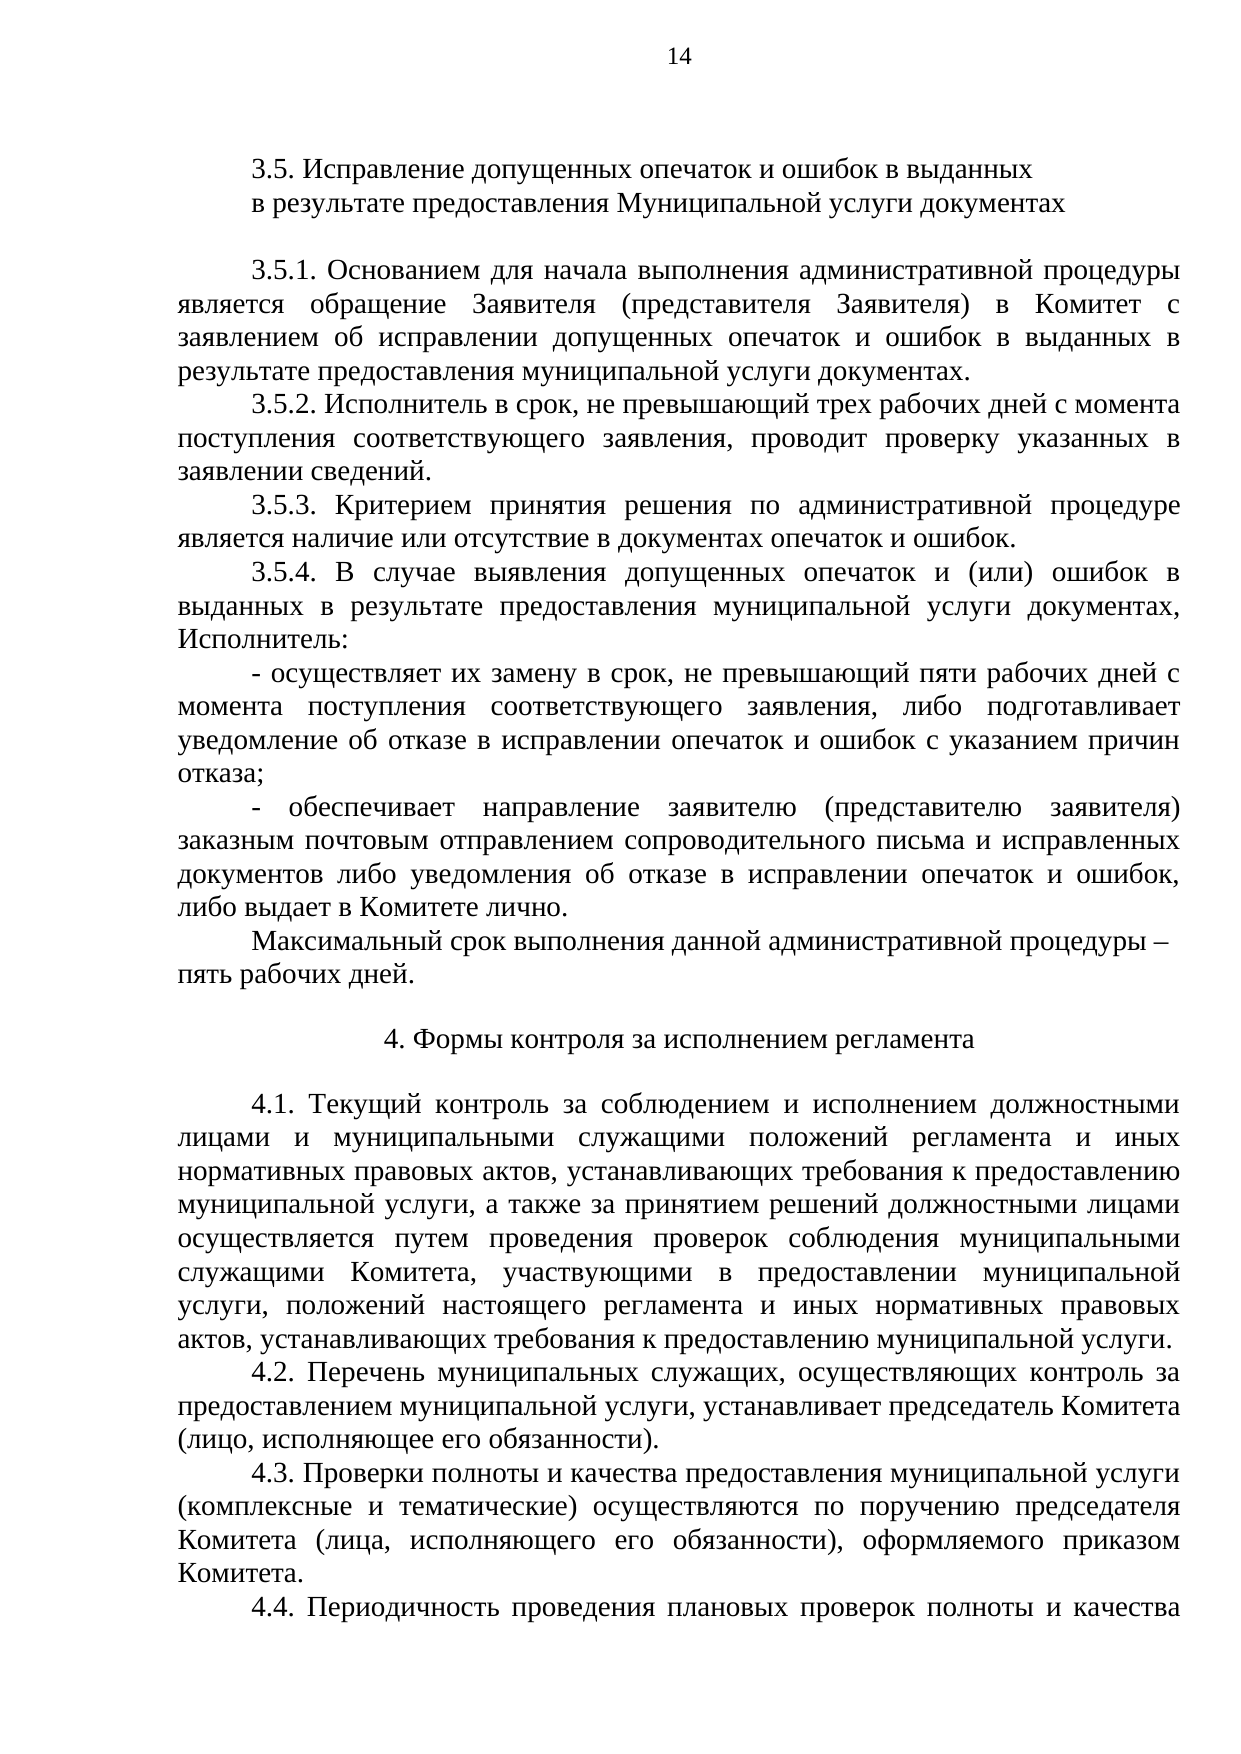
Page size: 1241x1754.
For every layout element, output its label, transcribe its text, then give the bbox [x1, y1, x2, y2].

text 3.5.3. Критерием принятия решения по административной процедуре является наличие или отсутствие в документах опечаток и ошибок. [177, 487, 1181, 554]
text Максимальный срок выполнения данной административной процедуры – пять рабочих дней. [177, 923, 1181, 990]
text 4. Формы контроля за исполнением регламента [177, 1021, 1181, 1055]
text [177, 1589, 1181, 1623]
text 3.5.4. В случае выявления допущенных опечаток и (или) ошибок в выданных в результате предоставления муниципальной услуги документах, Исполнитель: [177, 554, 1181, 655]
text 3.5. Исправление допущенных опечаток и ошибок в выданных [177, 152, 1181, 185]
text 4.2. Перечень муниципальных служащих, осуществляющих контроль за предоставлением муниципальной услуги, устанавливает председатель Комитета (лицо, исполняющее его обязанности). [177, 1354, 1181, 1455]
text 3.5.1. Основанием для начала выполнения административной процедуры является обращение Заявителя (представителя Заявителя) в Комитет с заявлением об исправлении допущенных опечаток и ошибок в выданных в результате предоставления муниципальной услуги документах. [177, 252, 1181, 386]
text в результате предоставления Муниципальной услуги документах [177, 185, 1181, 219]
text - осуществляет их замену в срок, не превышающий пяти рабочих дней с момента поступления соответствующего заявления, либо подготавливает уведомление об отказе в исправлении опечаток и ошибок с указанием причин отказа; [177, 655, 1181, 789]
text 3.5.2. Исполнитель в срок, не превышающий трех рабочих дней с момента поступления соответствующего заявления, проводит проверку указанных в заявлении сведений. [177, 386, 1181, 487]
text 4.1. Текущий контроль за соблюдением и исполнением должностными лицами и муниципальными служащими положений регламента и иных нормативных правовых актов, устанавливающих требования к предоставлению муниципальной услуги, а также за принятием решений должностными лицами осуществляется путем проведения проверок соблюдения муниципальными служащими Комитета, участвующими в предоставлении муниципальной услуги, положений настоящего регламента и иных нормативных правовых актов, устанавливающих требования к предоставлению муниципальной услуги. [177, 1086, 1181, 1354]
text 4.3. Проверки полноты и качества предоставления муниципальной услуги (комплексные и тематические) осуществляются по поручению председателя Комитета (лица, исполняющего его обязанности), оформляемого приказом Комитета. [177, 1455, 1181, 1589]
text - обеспечивает направление заявителю (представителю заявителя) заказным почтовым отправлением сопроводительного письма и исправленных документов либо уведомления об отказе в исправлении опечаток и ошибок, либо выдает в Комитете лично. [177, 789, 1181, 923]
